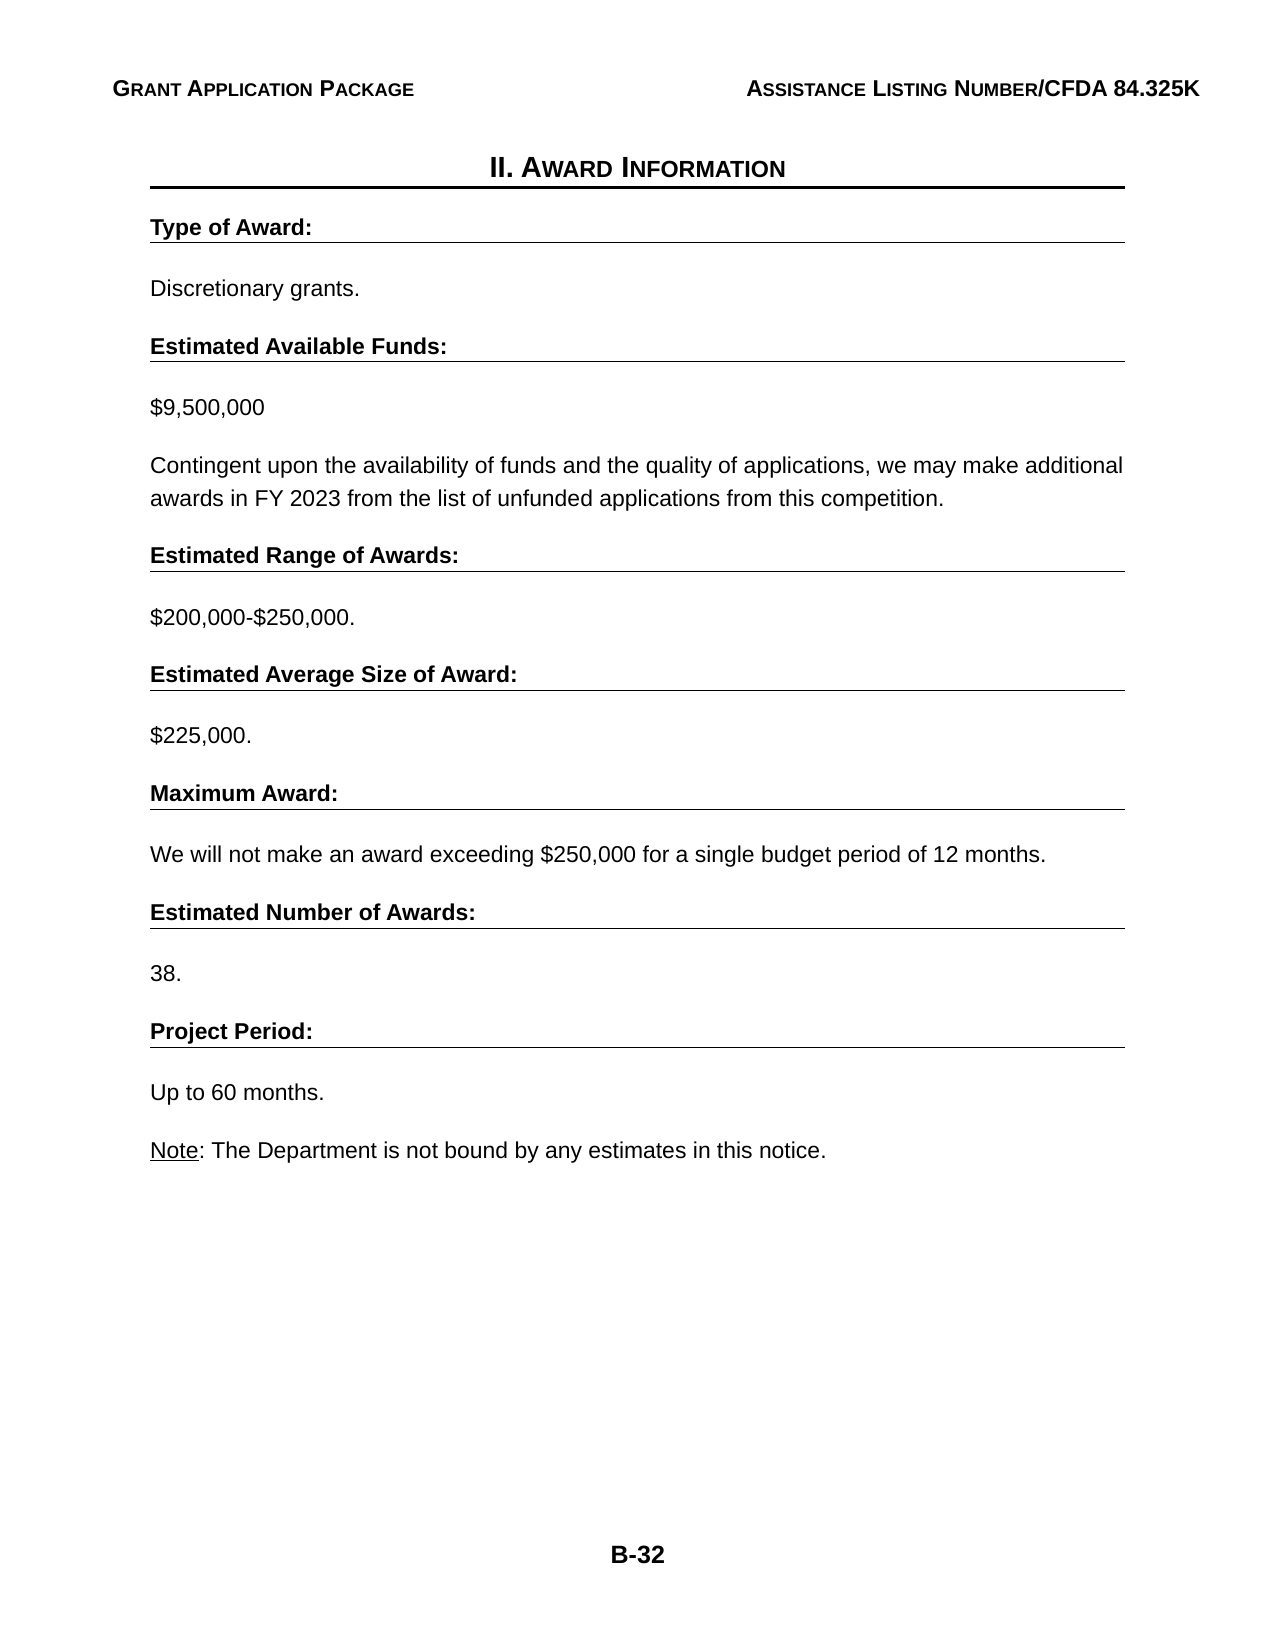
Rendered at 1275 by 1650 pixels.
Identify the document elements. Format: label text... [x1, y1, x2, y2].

text Type of Award: [150, 214, 1125, 242]
text Estimated Available Funds: [150, 333, 1125, 361]
text Contingent upon the availability of funds and the quality of applications, we may make additional awards in FY 2023 from the list of unfunded applications from this competition. [150, 452, 1125, 511]
text Up to 60 months. [150, 1079, 1125, 1106]
text $200,000-$250,000. [150, 603, 1125, 630]
text II. Award Information [150, 150, 1125, 186]
text 38. [150, 960, 1125, 987]
text Project Period: [150, 1018, 1125, 1047]
text Note: The Department is not bound by any estimates in this notice. [150, 1137, 1125, 1164]
text Discretionary grants. [150, 275, 1125, 301]
text Estimated Average Size of Award: [150, 661, 1125, 690]
text We will not make an award exceeding $250,000 for a single budget period of 12 months. [150, 841, 1125, 868]
text Maximum Award: [150, 780, 1125, 809]
text Estimated Number of Awards: [150, 899, 1125, 928]
text $225,000. [150, 722, 1125, 749]
text $9,500,000 [150, 394, 1125, 420]
text Estimated Range of Awards: [150, 542, 1125, 571]
